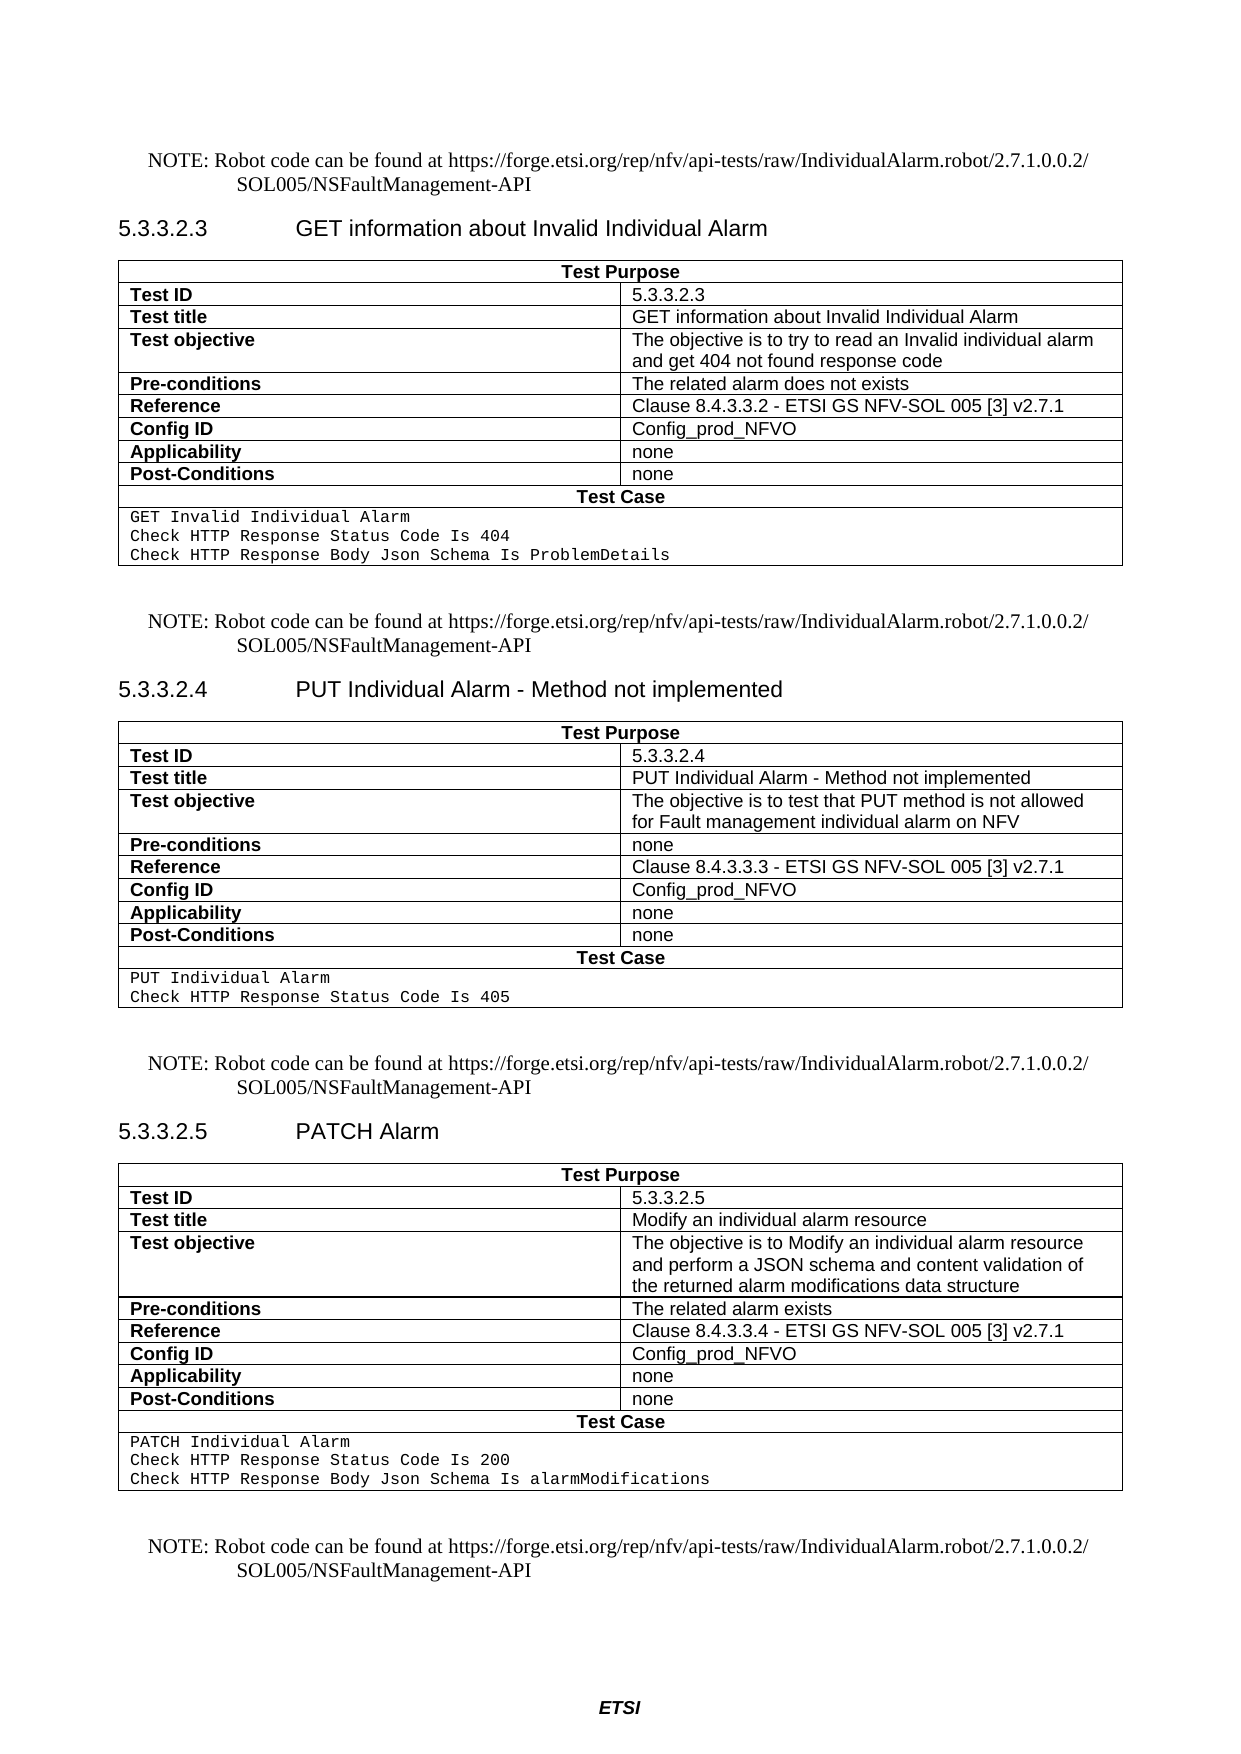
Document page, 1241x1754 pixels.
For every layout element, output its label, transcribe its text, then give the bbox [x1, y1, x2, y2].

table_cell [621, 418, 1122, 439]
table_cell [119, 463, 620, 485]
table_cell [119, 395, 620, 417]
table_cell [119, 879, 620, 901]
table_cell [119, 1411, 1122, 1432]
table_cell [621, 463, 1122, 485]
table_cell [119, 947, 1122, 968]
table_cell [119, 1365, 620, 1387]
text NOTE: Robot code can be found at https://forge.etsi.org/rep/nfv/api-tests/raw/IndividualAlarm.robot/2.7.1.0.0.2/SOL005/NSFaultManagement-API [148, 148, 1122, 196]
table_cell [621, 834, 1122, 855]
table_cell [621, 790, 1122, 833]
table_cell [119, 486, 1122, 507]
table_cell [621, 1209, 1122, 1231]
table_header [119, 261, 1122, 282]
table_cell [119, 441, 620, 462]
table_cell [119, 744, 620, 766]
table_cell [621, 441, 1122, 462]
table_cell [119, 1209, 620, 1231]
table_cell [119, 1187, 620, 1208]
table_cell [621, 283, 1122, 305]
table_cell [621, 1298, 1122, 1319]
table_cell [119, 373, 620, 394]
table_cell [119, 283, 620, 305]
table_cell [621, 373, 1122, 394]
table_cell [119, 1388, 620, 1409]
text NOTE: Robot code can be found at https://forge.etsi.org/rep/nfv/api-tests/raw/IndividualAlarm.robot/2.7.1.0.0.2/SOL005/NSFaultManagement-API [148, 1051, 1122, 1099]
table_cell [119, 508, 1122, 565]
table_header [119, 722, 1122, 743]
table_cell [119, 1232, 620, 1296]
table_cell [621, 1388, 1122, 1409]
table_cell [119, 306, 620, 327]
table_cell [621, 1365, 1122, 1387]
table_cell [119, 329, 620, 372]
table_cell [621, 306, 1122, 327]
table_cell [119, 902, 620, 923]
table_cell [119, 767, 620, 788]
subtitle 5.3.3.2.3 GET information about Invalid Individual Alarm [118, 214, 1122, 241]
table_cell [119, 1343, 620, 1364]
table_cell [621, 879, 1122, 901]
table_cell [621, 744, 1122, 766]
text NOTE: Robot code can be found at https://forge.etsi.org/rep/nfv/api-tests/raw/IndividualAlarm.robot/2.7.1.0.0.2/SOL005/NSFaultManagement-API [148, 1533, 1122, 1582]
subtitle 5.3.3.2.4 PUT Individual Alarm - Method not implemented [118, 676, 1122, 702]
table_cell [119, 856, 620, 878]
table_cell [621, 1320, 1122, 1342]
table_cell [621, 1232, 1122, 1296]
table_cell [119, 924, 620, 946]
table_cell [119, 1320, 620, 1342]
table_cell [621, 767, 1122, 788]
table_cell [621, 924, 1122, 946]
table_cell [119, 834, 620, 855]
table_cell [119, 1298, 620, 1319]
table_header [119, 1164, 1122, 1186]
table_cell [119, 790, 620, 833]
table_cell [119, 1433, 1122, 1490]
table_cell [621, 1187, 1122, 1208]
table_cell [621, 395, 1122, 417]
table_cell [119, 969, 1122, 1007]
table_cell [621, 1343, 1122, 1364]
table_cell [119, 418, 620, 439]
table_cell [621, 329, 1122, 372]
subtitle 5.3.3.2.5 PATCH Alarm [118, 1118, 1122, 1144]
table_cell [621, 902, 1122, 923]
text NOTE: Robot code can be found at https://forge.etsi.org/rep/nfv/api-tests/raw/IndividualAlarm.robot/2.7.1.0.0.2/SOL005/NSFaultManagement-API [148, 609, 1122, 657]
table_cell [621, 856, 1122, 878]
